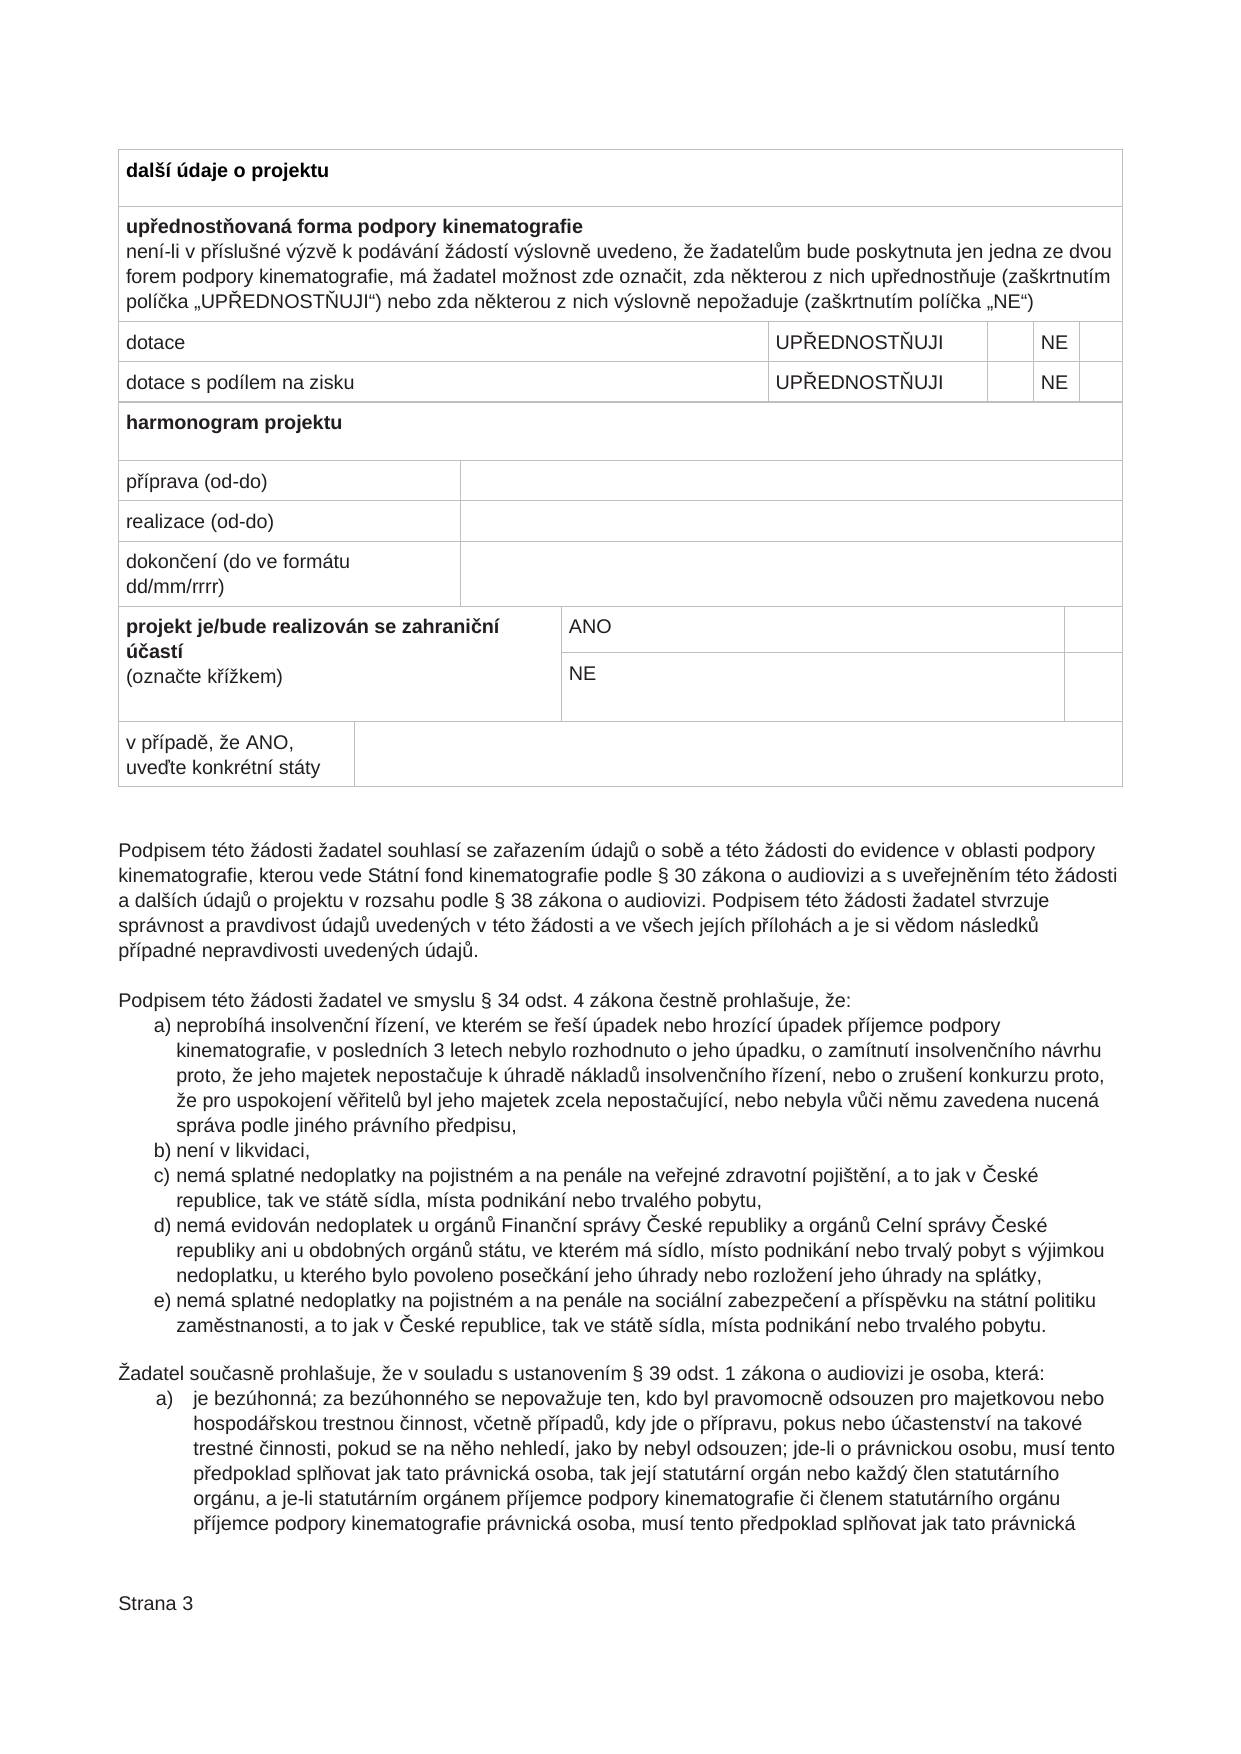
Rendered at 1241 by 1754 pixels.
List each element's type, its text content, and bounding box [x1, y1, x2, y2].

table_cell v případě, že ANO, uveďte konkrétní státy [119, 722, 354, 786]
table_cell UPŘEDNOSTŇUJI [769, 362, 987, 401]
text neprobíhá insolvenční řízení, ve kterém se řeší úpadek nebo hrozící úpadek příjemce podpory kinematografie, v posledních 3 letech nebylo rozhodnuto o jeho úpadku, o zamítnutí insolvenčního návrhu proto, že jeho majetek nepostačuje k úhradě nákladů insolvenčního řízení, nebo o zrušení konkurzu proto, že pro uspokojení věřitelů byl jeho majetek zcela nepostačující, nebo nebyla vůči němu zavedena nucená správa podle jiného právního předpisu, [153, 1012, 1122, 1137]
text nemá splatné nedoplatky na pojistném a na penále na veřejné zdravotní pojištění, a to jak v České republice, tak ve státě sídla, místa podnikání nebo trvalého pobytu, [153, 1162, 1122, 1212]
text nemá splatné nedoplatky na pojistném a na penále na sociální zabezpečení a příspěvku na státní politiku zaměstnanosti, a to jak v České republice, tak ve státě sídla, místa podnikání nebo trvalého pobytu. [153, 1287, 1122, 1337]
table_cell NE [562, 653, 1064, 721]
table_cell UPŘEDNOSTŇUJI [769, 322, 987, 361]
table_cell [461, 461, 1122, 500]
text nemá evidován nedoplatek u orgánů Finanční správy České republiky a orgánů Celní správy České republiky ani u obdobných orgánů státu, ve kterém má sídlo, místo podnikání nebo trvalý pobyt s výjimkou nedoplatku, u kterého bylo povoleno posečkání jeho úhrady nebo rozložení jeho úhrady na splátky, [153, 1212, 1122, 1287]
table_cell [355, 722, 1122, 786]
table_cell ANO [562, 607, 1064, 652]
text Žadatel současně prohlašuje, že v souladu s ustanovením § 39 odst. 1 zákona o audiovizi je osoba, která: [118, 1362, 1122, 1385]
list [156, 1385, 1122, 1535]
table_cell [461, 542, 1122, 606]
table_header další údaje o projektu [119, 150, 1122, 206]
text není v likvidaci, [153, 1137, 1122, 1162]
table_cell [988, 362, 1033, 401]
table_cell dokončení (do ve formátu dd/mm/rrrr) [119, 542, 460, 606]
table_cell dotace [119, 322, 768, 361]
table_cell [988, 322, 1033, 361]
text Podpisem této žádosti žadatel souhlasí se zařazením údajů o sobě a této žádosti do evidence v oblasti podpory kinematografie, kterou vede Státní fond kinematografie podle § 30 zákona o audiovizi a s uveřejněním této žádosti a dalších údajů o projektu v rozsahu podle § 38 zákona o audiovizi. Podpisem této žádosti žadatel stvrzuje správnost a pravdivost údajů uvedených v této žádosti a ve všech jejích přílohách a je si vědom následků případné nepravdivosti uvedených údajů. [118, 837, 1122, 962]
table_cell [1080, 322, 1122, 361]
table_cell NE [1034, 362, 1079, 401]
table_cell projekt je/bude realizován se zahraniční účastí (označte křížkem) [119, 607, 561, 721]
text Podpisem této žádosti žadatel ve smyslu § 34 odst. 4 zákona čestně prohlašuje, že: [118, 987, 1122, 1012]
table_cell dotace s podílem na zisku [119, 362, 768, 401]
table_cell [1065, 607, 1122, 652]
table_cell [461, 501, 1122, 541]
table_cell [1080, 362, 1122, 401]
table_cell realizace (od-do) [119, 501, 460, 541]
table_cell [1065, 653, 1122, 721]
table_cell harmonogram projektu [119, 403, 1122, 460]
table_cell NE [1034, 322, 1079, 361]
table_cell příprava (od-do) [119, 461, 460, 500]
table_cell upřednostňovaná forma podpory kinematografie není-li v příslušné výzvě k podávání žádostí výslovně uvedeno, že žadatelům bude poskytnuta jen jedna ze dvou forem podpory kinematografie, má žadatel možnost zde označit, zda některou z nich upřednostňuje (zaškrtnutím políčka „UPŘEDNOSTŇUJI“) nebo zda některou z nich výslovně nepožaduje (zaškrtnutím políčka „NE“) [119, 207, 1122, 321]
